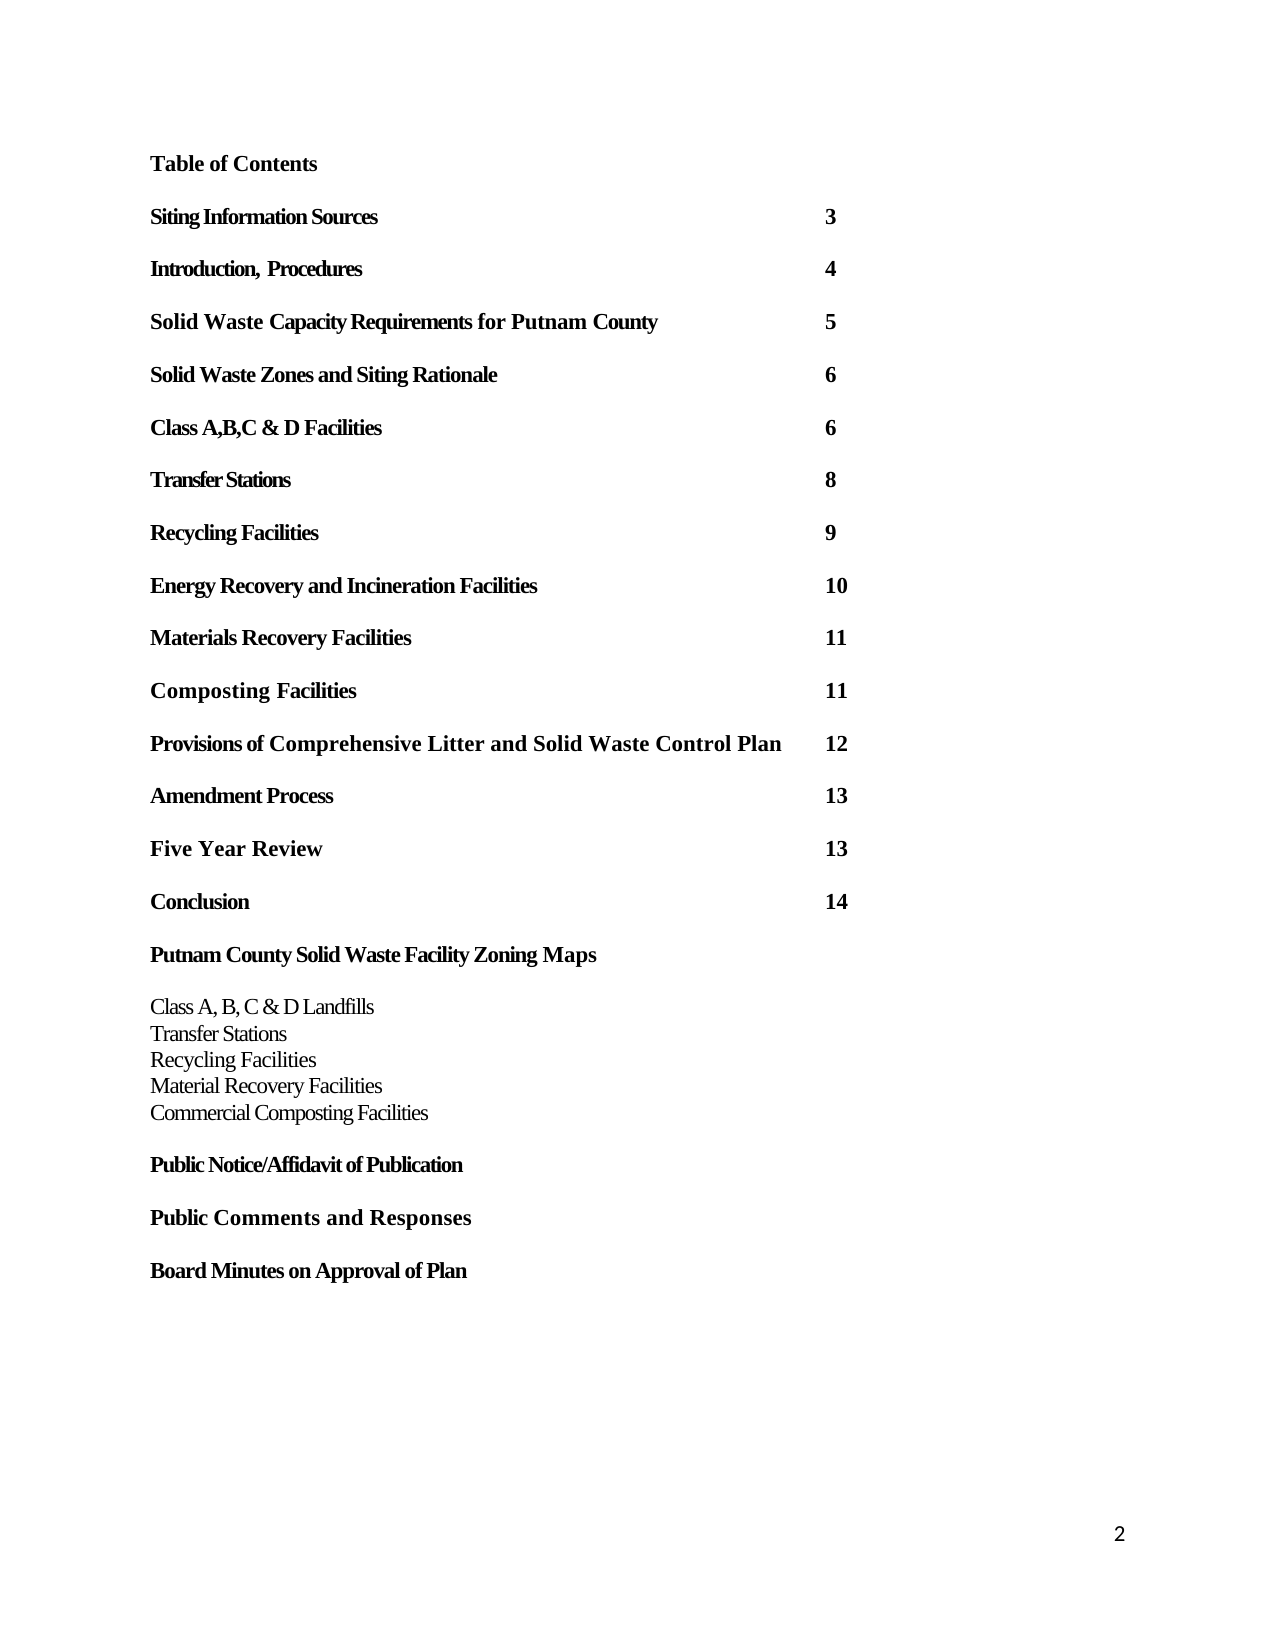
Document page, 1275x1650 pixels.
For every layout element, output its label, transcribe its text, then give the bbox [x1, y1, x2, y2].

text Introduction, Procedures 4 [150, 255, 1125, 282]
text Class A,B,C & D Facilities 6 [150, 413, 1125, 440]
text Recycling Facilities [150, 1046, 1125, 1072]
text Solid Waste Zones and Siting Rationale 6 [150, 361, 1125, 387]
text Provisions of Comprehensive Litter and Solid Waste Control Plan 12 [150, 730, 1125, 756]
text Materials Recovery Facilities 11 [150, 624, 1125, 651]
text Transfer Stations [150, 1020, 1125, 1046]
text Commercial Composting Facilities [150, 1099, 1125, 1125]
text Table of Contents [150, 150, 1125, 176]
text Class A, B, C & D Landfills [150, 993, 1125, 1020]
text Conclusion 14 [150, 888, 1125, 914]
text Amendment Process 13 [150, 782, 1125, 809]
text Putnam County Solid Waste Facility Zoning Maps [150, 941, 1125, 967]
text Public Notice/Affidavit of Publication [150, 1151, 1125, 1178]
text Siting Information Sources 3 [150, 203, 1125, 229]
text Composting Facilities 11 [150, 677, 1125, 703]
text Five Year Review 13 [150, 835, 1125, 862]
text Energy Recovery and Incineration Facilities 10 [150, 572, 1125, 598]
text Material Recovery Facilities [150, 1072, 1125, 1099]
text Transfer Stations 8 [150, 466, 1125, 493]
text Board Minutes on Approval of Plan [150, 1257, 1125, 1283]
text Recycling Facilities 9 [150, 519, 1125, 545]
text Public Comments and Responses [150, 1204, 1125, 1231]
text Solid Waste Capacity Requirements for Putnam County 5 [150, 308, 1125, 334]
